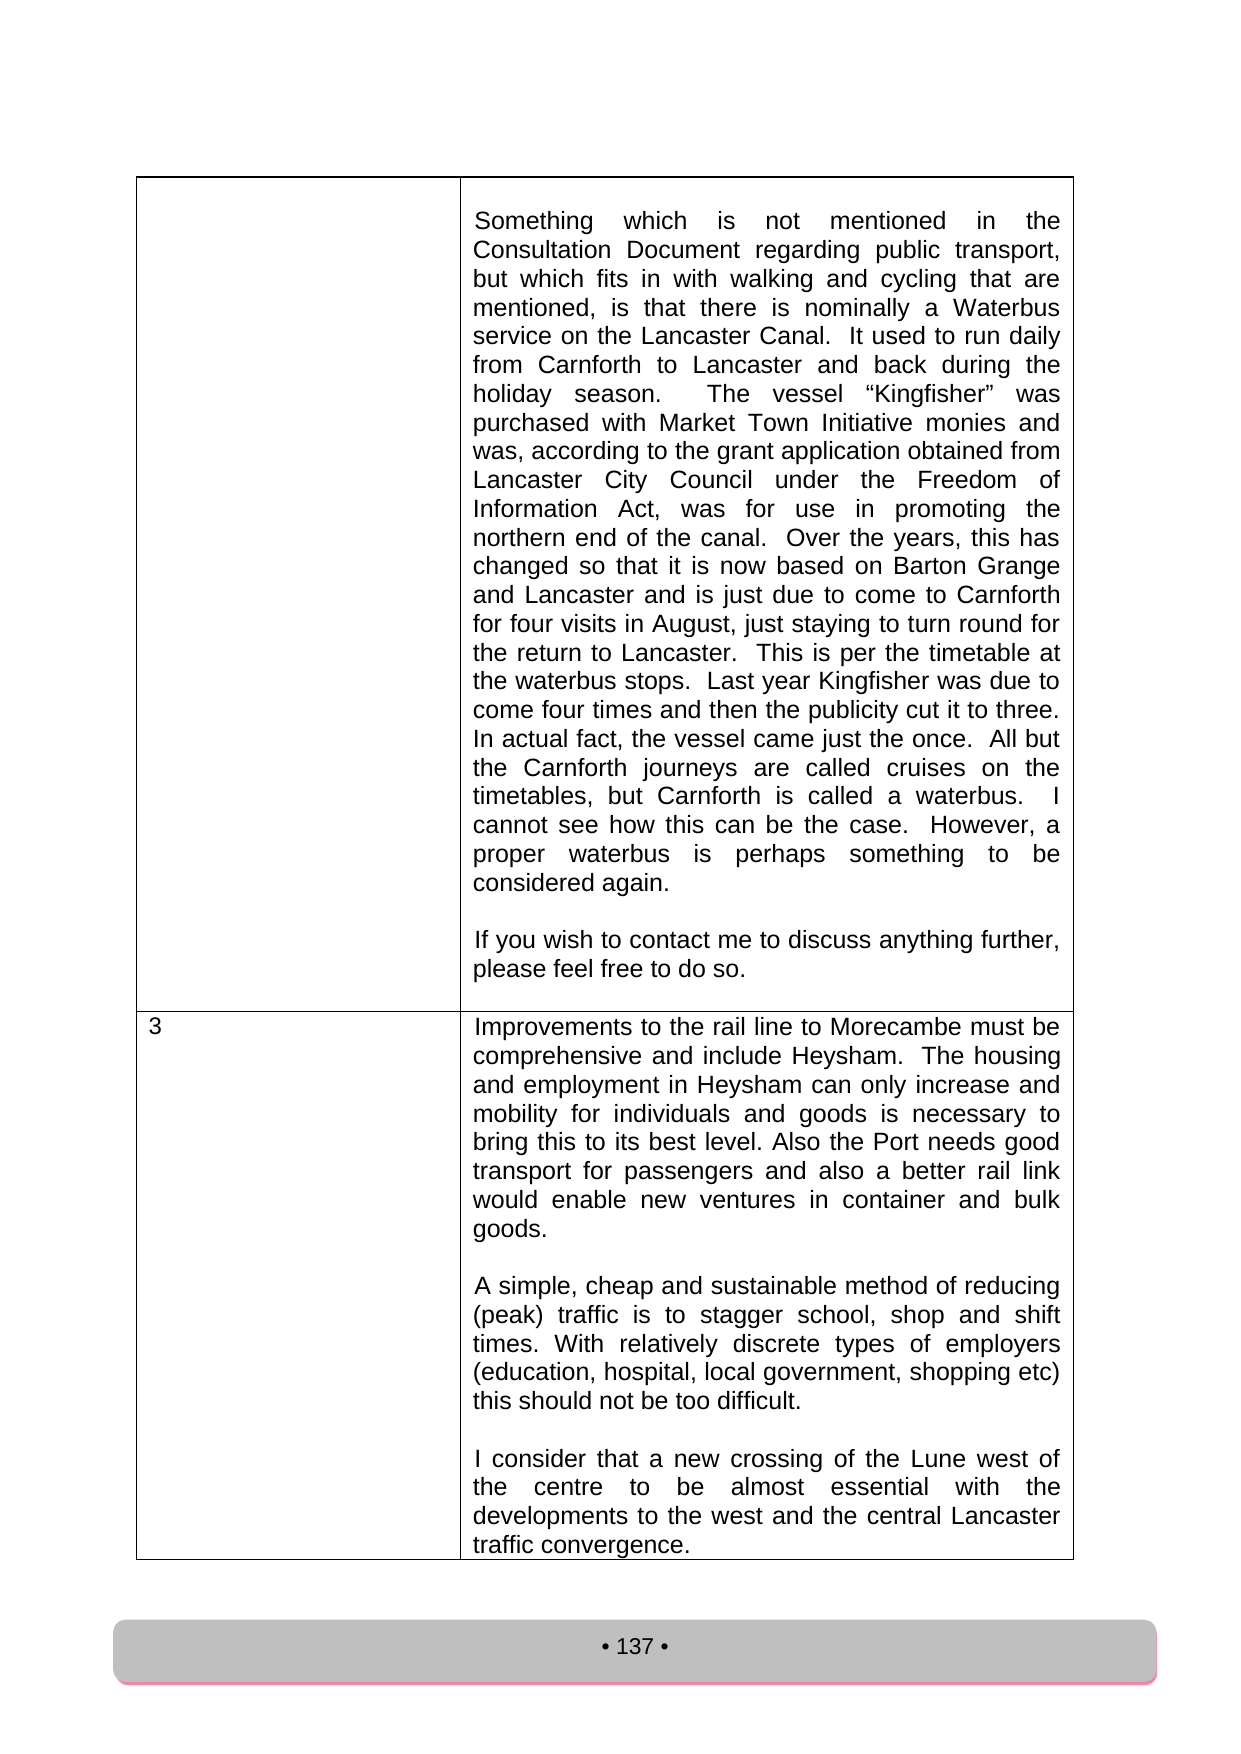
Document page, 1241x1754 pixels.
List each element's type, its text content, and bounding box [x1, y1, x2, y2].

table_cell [461, 1012, 1073, 1558]
table_cell 3 [137, 1012, 460, 1558]
table_cell 2 [137, 178, 460, 1011]
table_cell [461, 178, 1073, 1011]
